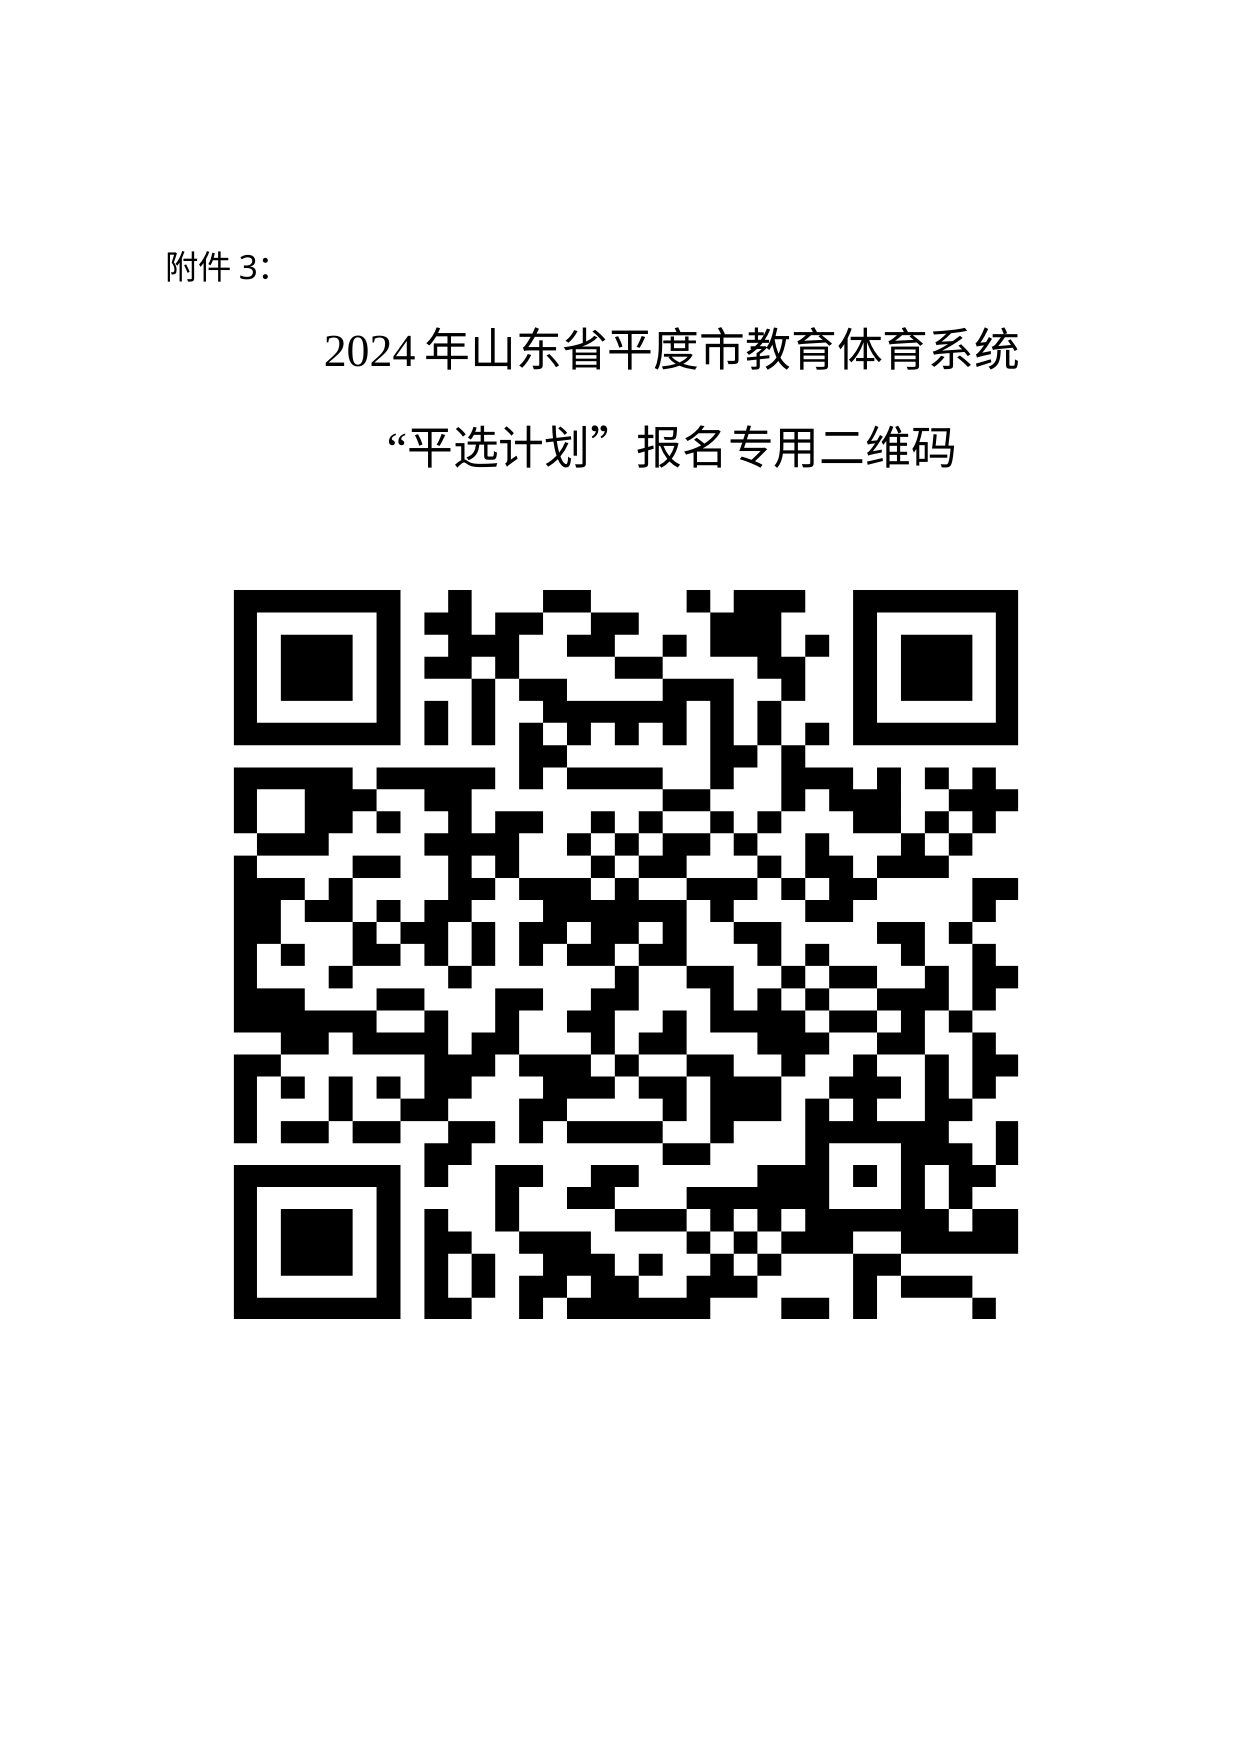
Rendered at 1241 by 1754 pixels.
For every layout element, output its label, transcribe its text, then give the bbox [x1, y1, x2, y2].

text 2024年山东省平度市教育体育系统 [165, 298, 1087, 395]
text “平选计划”报名专用二维码 [165, 395, 1087, 493]
picture [233, 590, 1019, 1319]
text 附件3： [165, 233, 1087, 298]
